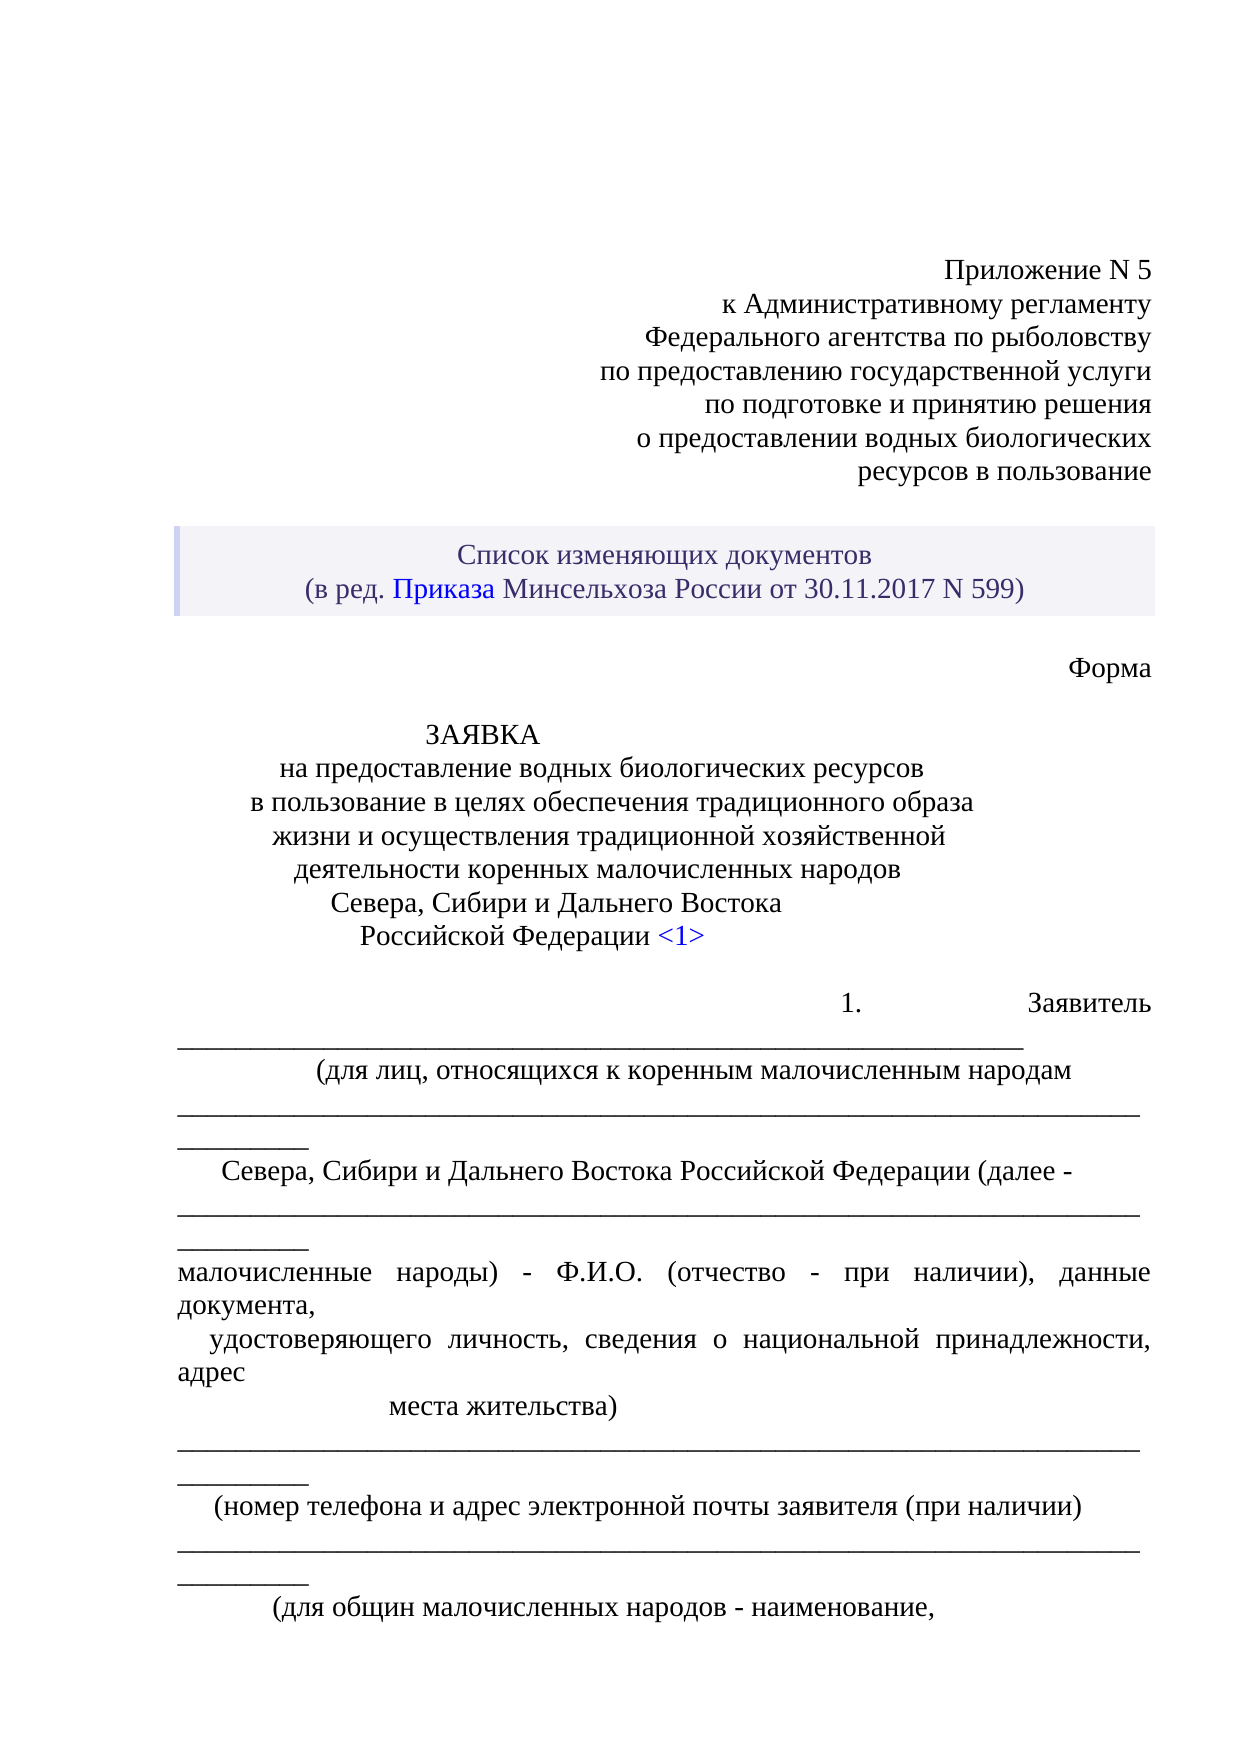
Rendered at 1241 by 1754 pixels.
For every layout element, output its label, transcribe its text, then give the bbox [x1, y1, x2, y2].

text 1. Заявитель __________________________________________________________ [177, 985, 1152, 1052]
text Форма [177, 650, 1152, 683]
text ___________________________________________________________________________ [177, 1187, 1152, 1254]
text к Административному регламенту [177, 286, 1152, 319]
text о предоставлении водных биологических [177, 420, 1152, 453]
text малочисленные народы) - Ф.И.О. (отчество - при наличии), данные документа, [177, 1254, 1152, 1321]
text ___________________________________________________________________________ [177, 1086, 1152, 1153]
text Севера, Сибири и Дальнего Востока [177, 885, 1152, 918]
text жизни и осуществления традиционной хозяйственной [177, 818, 1152, 851]
table_header Список изменяющих документов (в ред. Приказа Минсельхоза России от 30.11.2017 N 599) [180, 526, 1149, 616]
text Севера, Сибири и Дальнего Востока Российской Федерации (далее - [177, 1153, 1152, 1187]
text по предоставлению государственной услуги [177, 353, 1152, 386]
text на предоставление водных биологических ресурсов [177, 751, 1152, 784]
text удостоверяющего личность, сведения о национальной принадлежности, адрес [177, 1321, 1152, 1388]
text (номер телефона и адрес электронной почты заявителя (при наличии) [177, 1488, 1152, 1522]
text ___________________________________________________________________________ [177, 1421, 1152, 1488]
text (для общин малочисленных народов - наименование, [177, 1589, 1152, 1623]
text в пользование в целях обеспечения традиционного образа [177, 784, 1152, 818]
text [177, 1522, 1152, 1589]
text ЗАЯВКА [177, 717, 1152, 751]
text Федерального агентства по рыболовству [177, 319, 1152, 353]
text ресурсов в пользование [177, 453, 1152, 487]
text по подготовке и принятию решения [177, 386, 1152, 420]
text Российской Федерации <1> [177, 918, 1152, 952]
text (для лиц, относящихся к коренным малочисленным народам [177, 1052, 1152, 1086]
text деятельности коренных малочисленных народов [177, 851, 1152, 885]
text Приложение N 5 [177, 252, 1152, 286]
text места жительства) [177, 1388, 1152, 1421]
